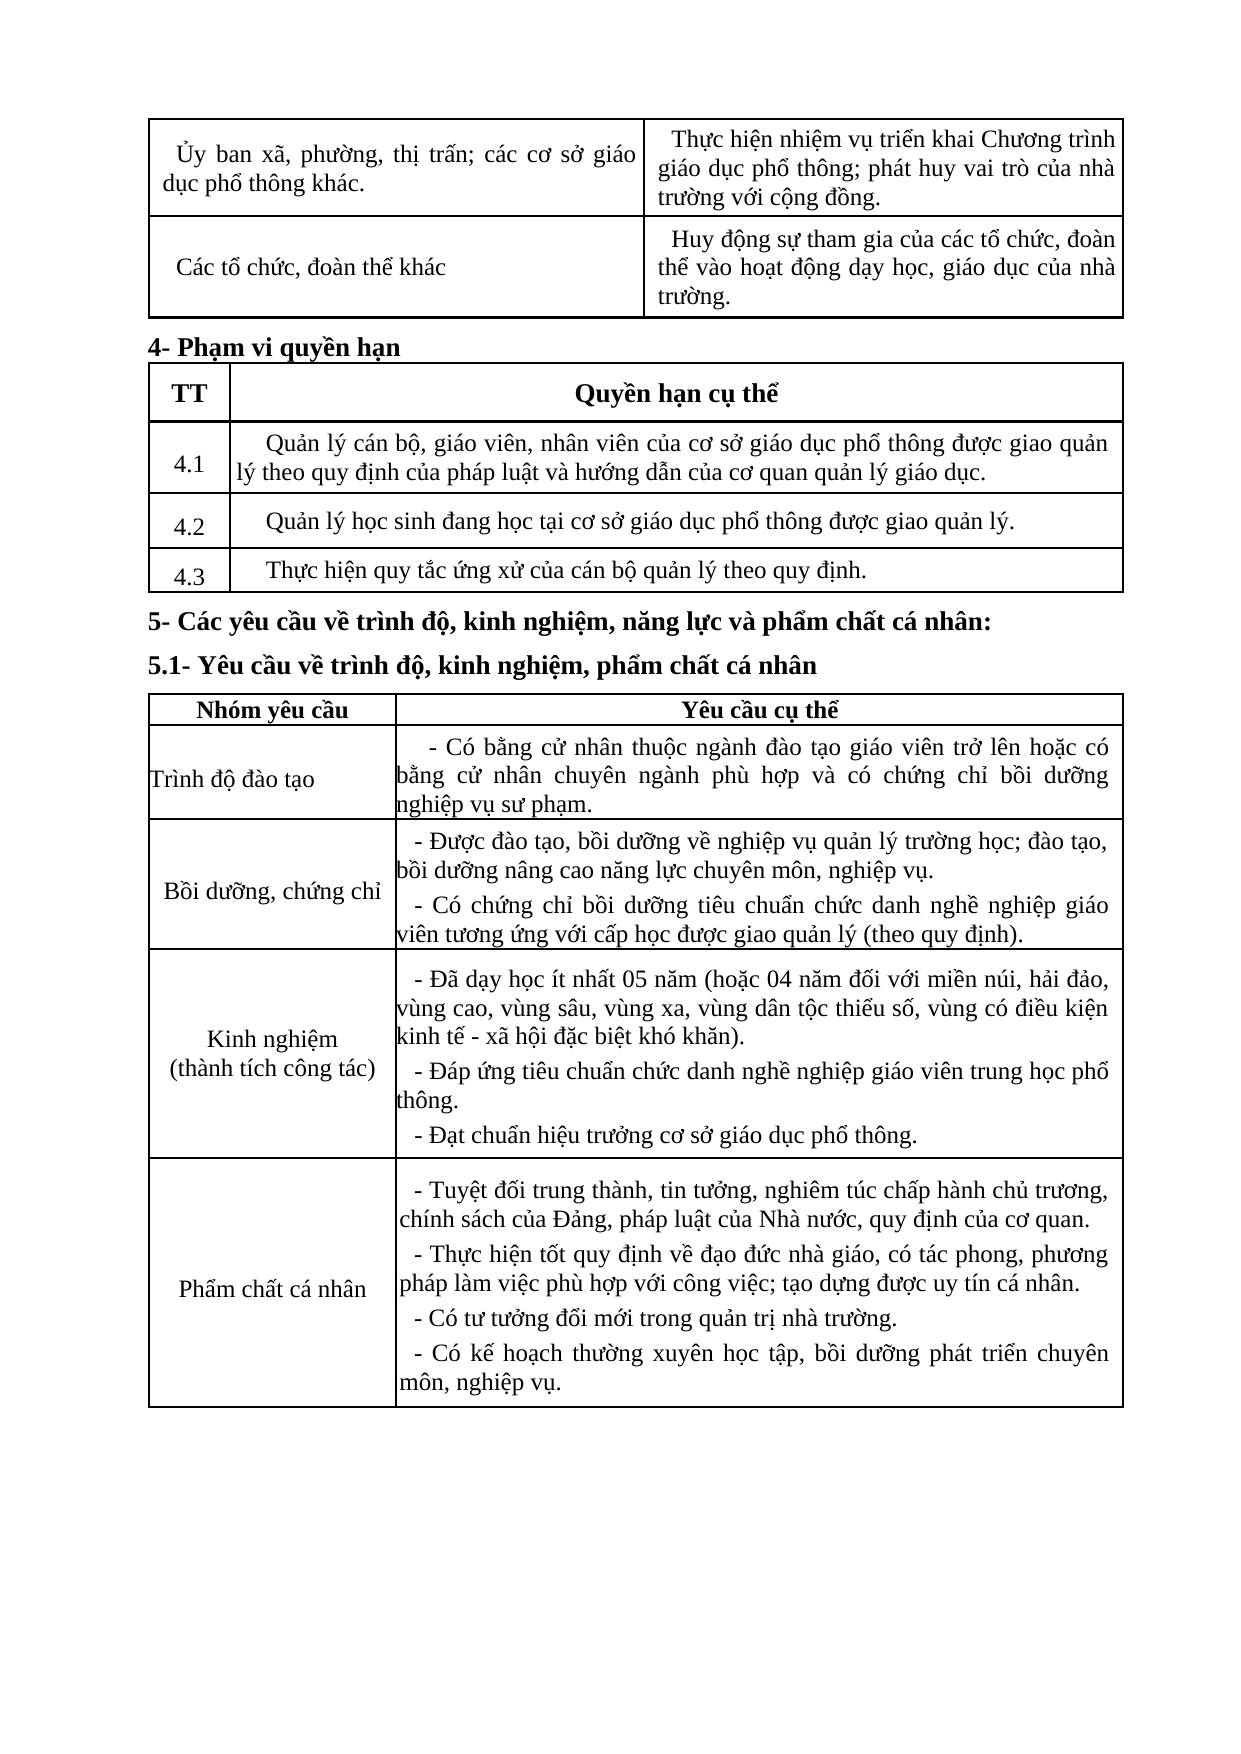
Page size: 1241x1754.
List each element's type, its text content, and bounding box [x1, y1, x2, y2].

table_cell Quản lý cán bộ, giáo viên, nhân viên của cơ sở giáo dục phổ thông được giao quản lý theo quy định của pháp luật và hướng dẫn của cơ quan quản lý giáo dục. [231, 423, 1122, 492]
table_cell Thực hiện nhiệm vụ triển khai Chương trình giáo dục phổ thông; phát huy vai trò của nhà trường với cộng đồng. [645, 120, 1122, 215]
table_cell Thực hiện quy tắc ứng xử của cán bộ quản lý theo quy định. [231, 549, 1122, 591]
table_cell 4.1 [150, 423, 229, 492]
table_cell Kinh nghiệm (thành tích công tác) [150, 950, 395, 1157]
table_cell Huy động sự tham gia của các tổ chức, đoàn thể vào hoạt động dạy học, giáo dục của nhà trường. [645, 217, 1122, 316]
table_cell - Có bằng cử nhân thuộc ngành đào tạo giáo viên trở lên hoặc có bằng cử nhân chuyên ngành phù hợp và có chứng chỉ bồi dưỡng nghiệp vụ sư phạm. [397, 726, 1122, 818]
text 5.1- Yêu cầu về trình độ, kinh nghiệm, phẩm chất cá nhân [148, 649, 1122, 680]
table_cell Bồi dưỡng, chứng chỉ [150, 820, 395, 948]
table_header TT [150, 364, 229, 420]
table_cell 4.3 [150, 549, 229, 591]
table_header Quyền hạn cụ thể [231, 364, 1122, 420]
table_cell Phẩm chất cá nhân [150, 1159, 395, 1406]
text 4- Phạm vi quyền hạn [148, 331, 1122, 362]
table_cell - Tuyệt đối trung thành, tin tưởng, nghiêm túc chấp hành chủ trương, chính sách của Đảng, pháp luật của Nhà nước, quy định của cơ quan. - Thực hiện tốt quy định về đạo đức nhà giáo, có tác phong, phương pháp làm việc phù hợp với công việc; tạo dựng được uy tín cá nhân. - Có tư tưởng đổi mới trong quản trị nhà trường. - Có kế hoạch thường xuyên học tập, bồi dưỡng phát triển chuyên môn, nghiệp vụ. [397, 1159, 1122, 1406]
table_cell Ủy ban xã, phường, thị trấn; các cơ sở giáo dục phổ thông khác. [150, 120, 643, 215]
table_header Nhóm yêu cầu [150, 695, 395, 723]
table_cell Quản lý học sinh đang học tại cơ sở giáo dục phổ thông được giao quản lý. [231, 494, 1122, 547]
table_cell - Đã dạy học ít nhất 05 năm (hoặc 04 năm đối với miền núi, hải đảo, vùng cao, vùng sâu, vùng xa, vùng dân tộc thiểu số, vùng có điều kiện kinh tế - xã hội đặc biệt khó khăn). - Đáp ứng tiêu chuẩn chức danh nghề nghiệp giáo viên trung học phổ thông. - Đạt chuẩn hiệu trưởng cơ sở giáo dục phổ thông. [397, 950, 1122, 1157]
table_cell 4.2 [150, 494, 229, 547]
table_header Yêu cầu cụ thể [397, 695, 1122, 723]
table_cell Trình độ đào tạo [150, 726, 395, 818]
table_cell Các tổ chức, đoàn thể khác [150, 217, 643, 316]
table_cell - Được đào tạo, bồi dưỡng về nghiệp vụ quản lý trường học; đào tạo, bồi dưỡng nâng cao năng lực chuyên môn, nghiệp vụ. - Có chứng chỉ bồi dưỡng tiêu chuẩn chức danh nghề nghiệp giáo viên tương ứng với cấp học được giao quản lý (theo quy định). [397, 820, 1122, 948]
text 5- Các yêu cầu về trình độ, kinh nghiệm, năng lực và phẩm chất cá nhân: [148, 605, 1122, 636]
